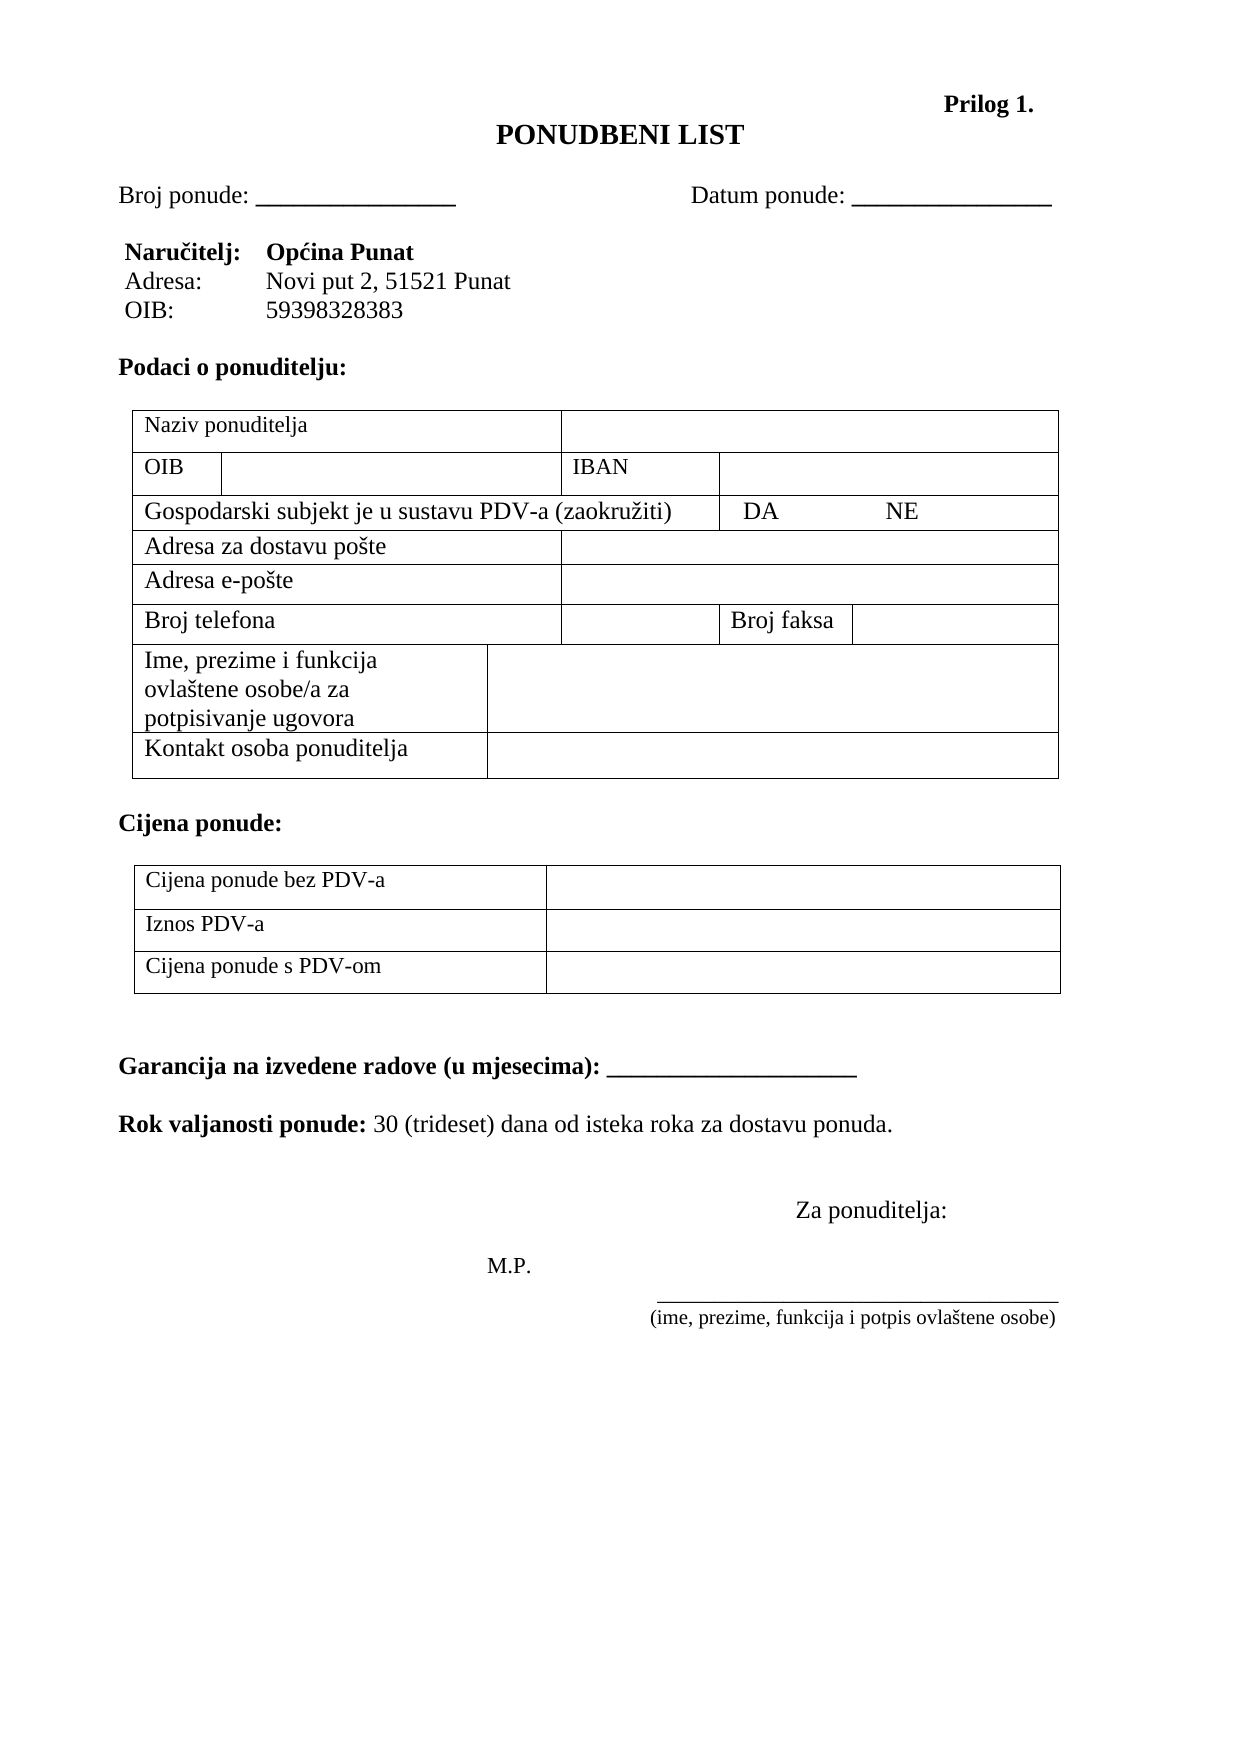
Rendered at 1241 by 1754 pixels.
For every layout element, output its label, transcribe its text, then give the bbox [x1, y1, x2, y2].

table_header Cijena ponude bez PDV-a [135, 866, 546, 909]
table_cell Iznos PDV-a [135, 910, 546, 951]
text Rok valjanosti ponude: 30 (trideset) dana od isteka roka za dostavu ponuda. [118, 1109, 1122, 1137]
table_cell DA NE [720, 496, 1058, 530]
table_cell [488, 645, 1058, 732]
table_cell [562, 605, 719, 644]
table_cell Broj telefona [133, 605, 561, 644]
text Broj ponude: ________________ Datum ponude: ________________ [118, 180, 1122, 208]
table_cell Broj faksa [720, 605, 852, 644]
text Garancija na izvedene radove (u mjesecima): ____________________ [118, 1051, 1122, 1080]
table_cell Adresa za dostavu pošte [133, 531, 561, 564]
text Prilog 1. [118, 89, 1122, 117]
table_cell [853, 605, 1058, 644]
table_header [562, 411, 1058, 452]
text Naručitelj: Općina Punat [118, 237, 1122, 266]
table_cell [488, 733, 1058, 778]
table_cell Adresa e-pošte [133, 565, 561, 604]
table_cell [547, 952, 1060, 993]
table_cell OIB [133, 453, 221, 495]
table_cell Gospodarski subjekt je u sustavu PDV-a (zaokružiti) [133, 496, 719, 530]
text Podaci o ponuditelju: [118, 352, 1122, 381]
table_header [547, 866, 1060, 909]
table_cell IBAN [562, 453, 719, 495]
text Za ponuditelja: [118, 1195, 1122, 1224]
text ___________________________________ [118, 1279, 1122, 1305]
text Cijena ponude: [118, 808, 1122, 836]
table_cell [720, 453, 1058, 495]
table_header Naziv ponuditelja [133, 411, 561, 452]
table_cell Cijena ponude s PDV-om [135, 952, 546, 993]
table_cell [562, 565, 1058, 604]
text M.P. [118, 1252, 1122, 1279]
table_cell [547, 910, 1060, 951]
table_cell Kontakt osoba ponuditelja [133, 733, 487, 778]
text (ime, prezime, funkcija i potpis ovlaštene osobe) [118, 1305, 1122, 1329]
table_cell [222, 453, 561, 495]
text OIB: 59398328383 [118, 295, 1122, 323]
text Adresa: Novi put 2, 51521 Punat [118, 266, 1122, 295]
table_cell Ime, prezime i funkcija ovlaštene osobe/a za potpisivanje ugovora [133, 645, 487, 732]
text PONUDBENI LIST [118, 117, 1122, 151]
table_cell [562, 531, 1058, 564]
